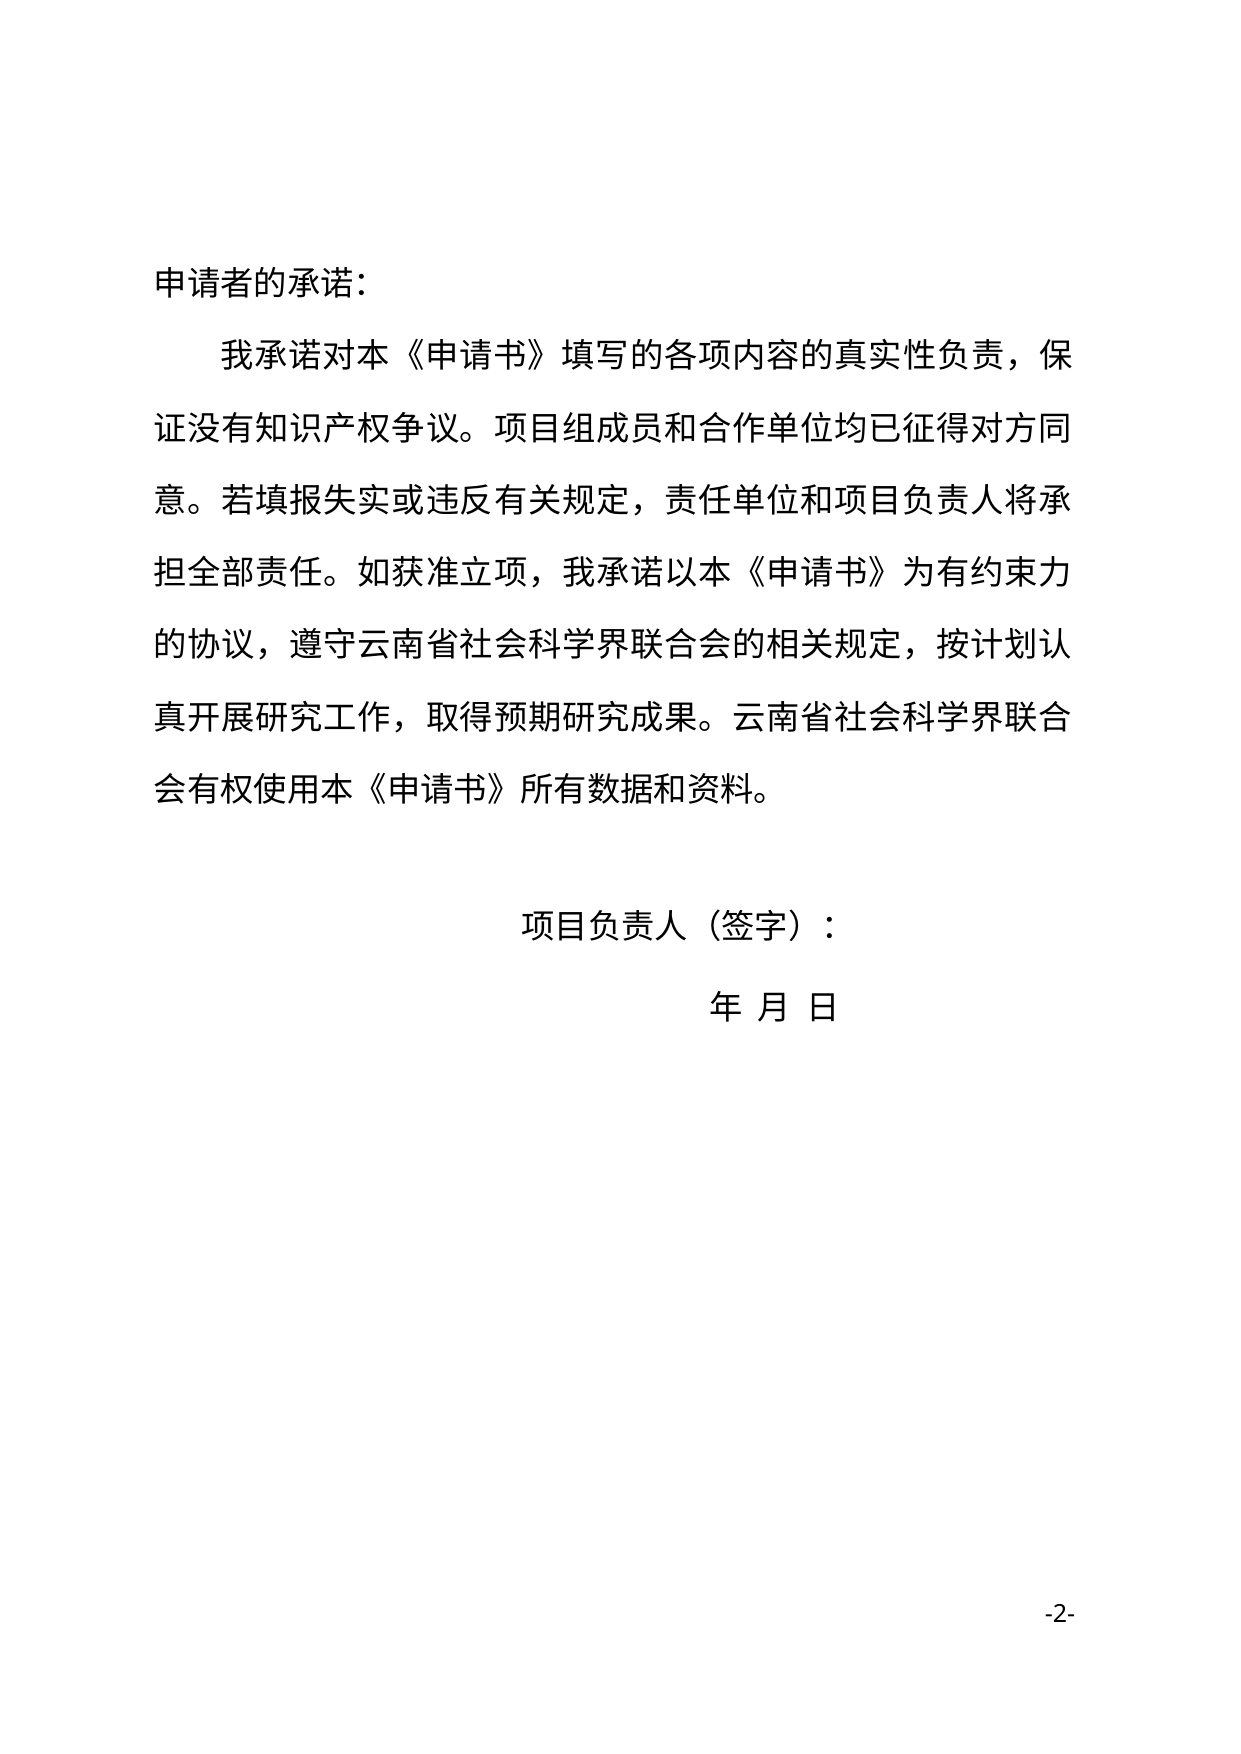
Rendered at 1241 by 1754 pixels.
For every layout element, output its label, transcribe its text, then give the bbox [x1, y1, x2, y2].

text 项目负责人（签字）： [153, 900, 1075, 948]
text 申请者的承诺： [153, 257, 1075, 305]
text 我承诺对本《申请书》填写的各项内容的真实性负责，保证没有知识产权争议。项目组成员和合作单位均已征得对方同意。若填报失实或违反有关规定，责任单位和项目负责人将承担全部责任。如获准立项，我承诺以本《申请书》为有约束力的协议，遵守云南省社会科学界联合会的相关规定，按计划认真开展研究工作，取得预期研究成果。云南省社会科学界联合会有权使用本《申请书》所有数据和资料。 [153, 329, 1075, 811]
text 年 月 日 [153, 981, 1075, 1029]
